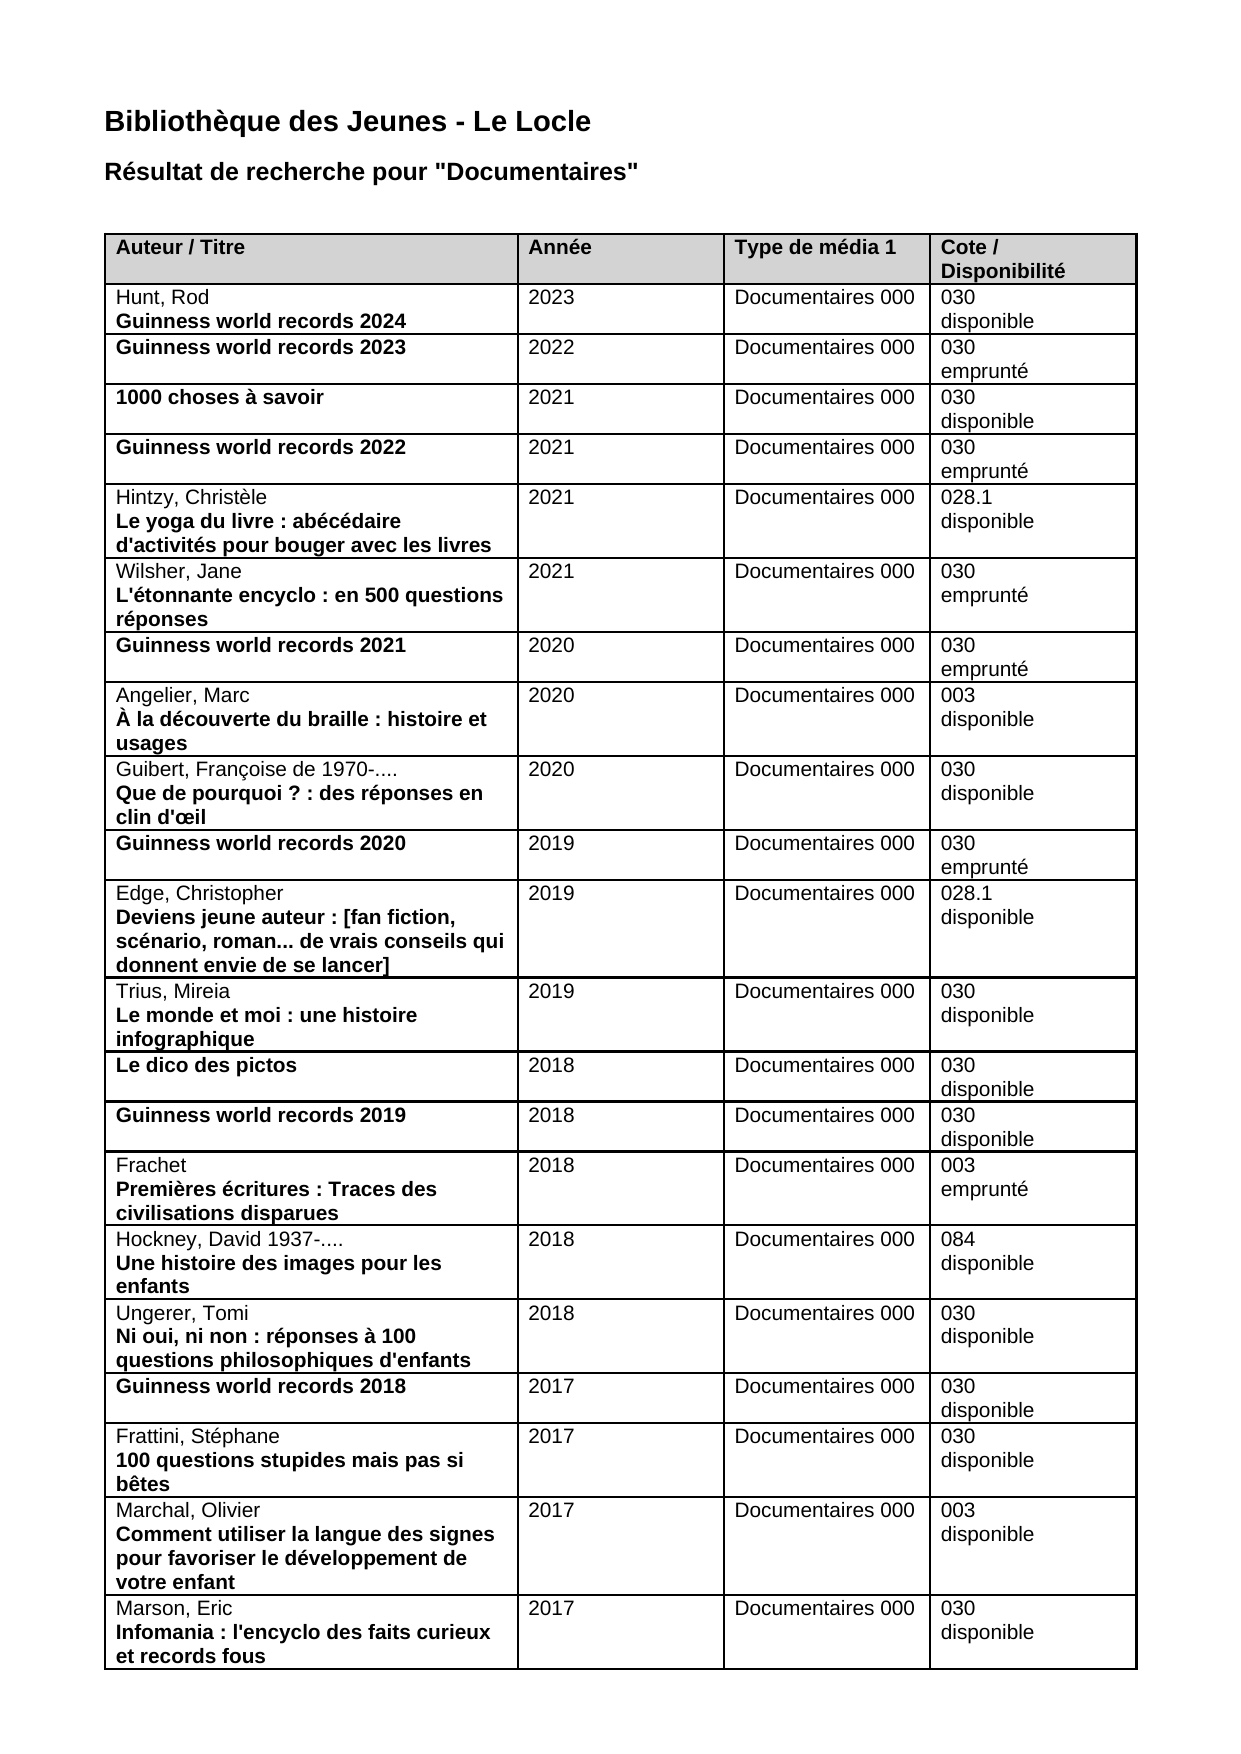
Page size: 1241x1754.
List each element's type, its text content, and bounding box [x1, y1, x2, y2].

table_cell Hintzy, Christèle Le yoga du livre : abécédaire d'activités pour bouger avec les livres [106, 485, 517, 557]
table_cell Guinness world records 2019 [106, 1103, 517, 1150]
table_cell 2017 [519, 1498, 723, 1594]
table_cell 030 disponible [931, 979, 1135, 1050]
table_cell 2020 [519, 633, 723, 681]
table_cell Documentaires 000 [725, 435, 929, 483]
text Bibliothèque des Jeunes - Le Locle [104, 104, 1136, 138]
table_cell Frachet Premières écritures : Traces des civilisations disparues [106, 1153, 517, 1224]
table_cell 030 emprunté [931, 335, 1135, 383]
table_cell Guinness world records 2021 [106, 633, 517, 681]
table_cell Edge, Christopher Deviens jeune auteur : [fan fiction, scénario, roman... de vrais conseils qui donnent envie de se lancer] [106, 881, 517, 976]
table_cell 030 disponible [931, 385, 1135, 433]
table_cell 030 emprunté [931, 559, 1135, 631]
table_cell Wilsher, Jane L'étonnante encyclo : en 500 questions réponses [106, 559, 517, 631]
table_cell 2021 [519, 559, 723, 631]
table_cell 2018 [519, 1153, 723, 1224]
table_header Auteur / Titre [106, 235, 517, 283]
table_cell 003 disponible [931, 683, 1135, 754]
table_cell 084 disponible [931, 1226, 1135, 1298]
table_cell Documentaires 000 [725, 1596, 929, 1668]
table_cell Documentaires 000 [725, 1053, 929, 1100]
table_header Cote / Disponibilité [931, 235, 1135, 283]
table_cell 030 disponible [931, 1424, 1135, 1496]
table_cell 2021 [519, 385, 723, 433]
table_cell 2018 [519, 1053, 723, 1100]
table_cell Hockney, David 1937-.... Une histoire des images pour les enfants [106, 1226, 517, 1298]
table_cell Documentaires 000 [725, 1226, 929, 1298]
table_cell Marson, Eric Infomania : l'encyclo des faits curieux et records fous [106, 1596, 517, 1668]
table_cell 2017 [519, 1424, 723, 1496]
table_cell 030 emprunté [931, 435, 1135, 483]
table_cell Documentaires 000 [725, 385, 929, 433]
table_cell 030 disponible [931, 1596, 1135, 1668]
table_cell 030 emprunté [931, 831, 1135, 878]
table_cell Documentaires 000 [725, 979, 929, 1050]
table_cell 030 disponible [931, 285, 1135, 333]
table_cell Le dico des pictos [106, 1053, 517, 1100]
table_cell Guinness world records 2023 [106, 335, 517, 383]
table_cell Documentaires 000 [725, 335, 929, 383]
table_cell Documentaires 000 [725, 485, 929, 557]
table_cell Documentaires 000 [725, 831, 929, 878]
table_cell Documentaires 000 [725, 1153, 929, 1224]
table_cell 030 disponible [931, 1053, 1135, 1100]
table_cell 2021 [519, 435, 723, 483]
table_cell Documentaires 000 [725, 1374, 929, 1422]
table_cell 030 disponible [931, 757, 1135, 828]
table_cell Documentaires 000 [725, 1103, 929, 1150]
table_cell Guinness world records 2022 [106, 435, 517, 483]
table_cell 1000 choses à savoir [106, 385, 517, 433]
table_cell Documentaires 000 [725, 285, 929, 333]
text Résultat de recherche pour "Documentaires" [104, 156, 1136, 185]
table_cell 2021 [519, 485, 723, 557]
table_cell Ungerer, Tomi Ni oui, ni non : réponses à 100 questions philosophiques d'enfants [106, 1300, 517, 1372]
table_cell Documentaires 000 [725, 881, 929, 976]
table_cell 2019 [519, 979, 723, 1050]
table_cell Marchal, Olivier Comment utiliser la langue des signes pour favoriser le développement de votre enfant [106, 1498, 517, 1594]
table_cell 028.1 disponible [931, 881, 1135, 976]
table_cell Guinness world records 2020 [106, 831, 517, 878]
table_cell Frattini, Stéphane 100 questions stupides mais pas si bêtes [106, 1424, 517, 1496]
table_cell Trius, Mireia Le monde et moi : une histoire infographique [106, 979, 517, 1050]
table_cell 2017 [519, 1596, 723, 1668]
table_cell 2019 [519, 831, 723, 878]
table_cell 030 disponible [931, 1300, 1135, 1372]
table_cell 028.1 disponible [931, 485, 1135, 557]
table_cell Documentaires 000 [725, 757, 929, 828]
table_cell 2017 [519, 1374, 723, 1422]
table_cell 2019 [519, 881, 723, 976]
table_header Année [519, 235, 723, 283]
table_header Type de média 1 [725, 235, 929, 283]
table_cell 003 emprunté [931, 1153, 1135, 1224]
table_cell Documentaires 000 [725, 1300, 929, 1372]
table_cell Documentaires 000 [725, 1498, 929, 1594]
table_cell 2018 [519, 1226, 723, 1298]
table_cell 2020 [519, 683, 723, 754]
table_cell Guinness world records 2018 [106, 1374, 517, 1422]
table_cell 030 disponible [931, 1103, 1135, 1150]
table_cell 2022 [519, 335, 723, 383]
table_cell Documentaires 000 [725, 1424, 929, 1496]
table_cell 2020 [519, 757, 723, 828]
table_cell 2018 [519, 1103, 723, 1150]
table_cell 2018 [519, 1300, 723, 1372]
table_cell Angelier, Marc À la découverte du braille : histoire et usages [106, 683, 517, 754]
table_cell 030 disponible [931, 1374, 1135, 1422]
table_cell Hunt, Rod Guinness world records 2024 [106, 285, 517, 333]
table_cell Documentaires 000 [725, 633, 929, 681]
table_cell 003 disponible [931, 1498, 1135, 1594]
table_cell 030 emprunté [931, 633, 1135, 681]
table_cell Documentaires 000 [725, 559, 929, 631]
table_cell Guibert, Françoise de 1970-.... Que de pourquoi ? : des réponses en clin d'œil [106, 757, 517, 828]
table_cell Documentaires 000 [725, 683, 929, 754]
table_cell 2023 [519, 285, 723, 333]
